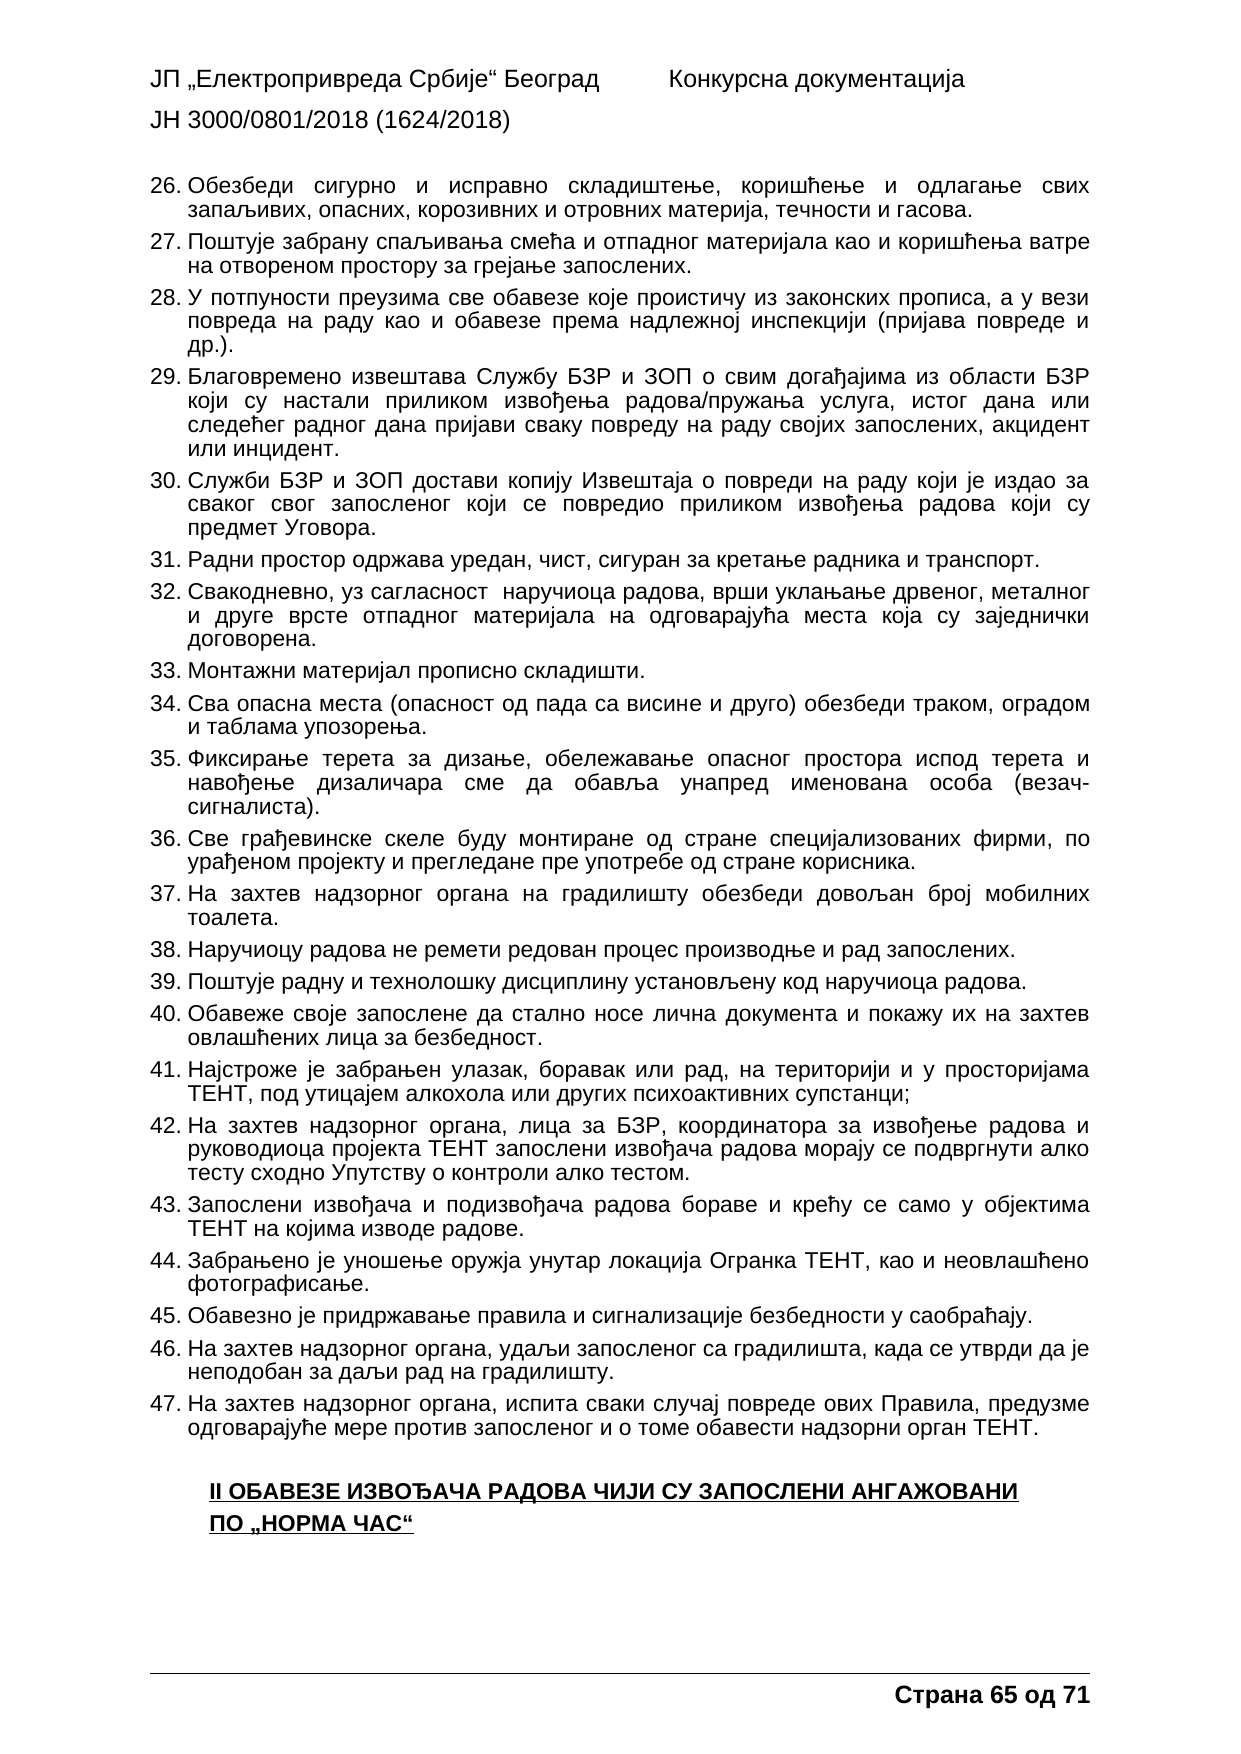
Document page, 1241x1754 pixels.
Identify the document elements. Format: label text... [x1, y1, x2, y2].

list Служби БЗР и ЗОП достави копију Извештаја о повреди на раду који је издао за сваког свог запосленог који се повредио приликом извођења радова који су предмет Уговора. [150, 469, 1090, 540]
list Све грађевинске скеле буду монтиране од стране специјализованих фирми, по урађеном пројекту и прегледане пре употребе од стране корисника. [150, 827, 1090, 875]
list Најстроже је забрањен улазак, боравак или рад, на територији и у просторијама ТЕНТ, под утицајем алкохола или других психоактивних супстанци; [150, 1058, 1090, 1106]
list У потпуности преузима све обавезе које проистичу из законских прописа, а у вези повреда на раду као и обавезе према надлежној инспекцији (пријава повреде и др.). [150, 286, 1090, 358]
list Сва опасна места (опасност од пада са висине и друго) обезбеди траком, оградом и таблама упозорења. [150, 692, 1090, 739]
list Поштује радну и технолошку дисциплину установљену код наручиоца радова. [150, 971, 1090, 994]
list Обезбеди сигурно и исправно складиштење, коришћење и одлагање свих запаљивих, опасних, корозивних и отровних материја, течности и гасова. [150, 175, 1090, 222]
list Обавеже своје запослене да стално носе лична документа и покажу их на захтев овлашћених лица за безбедност. [150, 1003, 1090, 1050]
list Фиксирање терета за дизање, обележавање опасног простора испод терета и навођење дизаличара сме да обавља унапред именована особа (везач-сигналиста). [150, 748, 1090, 819]
list Радни простор одржава уредан, чист, сигуран за кретање радника и транспорт. [150, 549, 1090, 572]
text ПО „НОРМА ЧАС“ [150, 1512, 1090, 1536]
list На захтев надзорног органа на градилишту обезбеди довољан број мобилних тоалета. [150, 883, 1090, 930]
text II ОБАВЕЗЕ ИЗВОЂАЧА РАДОВА ЧИЈИ СУ ЗАПОСЛЕНИ АНГАЖОВАНИ [150, 1481, 1090, 1504]
list Благовремено извештава Службу БЗР и ЗОП о свим догађајима из области БЗР који су настали приликом извођења радова/пружања услуга, истог дана или следећег радног дана пријави сваку повреду на раду својих запослених, акцидент или инцидент. [150, 366, 1090, 461]
list На захтев надзорног органа, испита сваки случај повреде ових Правила, предузме одговарајуће мере против запосленог и о томе обавести надзорни орган ТЕНТ. [150, 1393, 1090, 1440]
list Монтажни материјал прописно складишти. [150, 660, 1090, 684]
list Наручиоцу радова не ремети редован процес производње и рад запослених. [150, 939, 1090, 962]
list Обавезно је придржавање правила и сигнализације безбедности у саобраћају. [150, 1305, 1090, 1329]
list Свакодневно, уз сагласност наручиоца радова, врши уклањање дрвеног, металног и друге врсте отпадног материјала на одговарајућа места која су заједнички договорена. [150, 581, 1090, 652]
list На захтев надзорног органа, лица за БЗР, координатора за извођење радова и руководиоца пројекта ТЕНТ запослени извођача радова морају се подвргнути алко тесту сходно Упутству о контроли алко тестом. [150, 1114, 1090, 1185]
list На захтев надзорног органа, удаљи запосленог са градилишта, када се утврди да је неподобан за даљи рад на градилишту. [150, 1337, 1090, 1384]
list Забрањено је уношење оружја унутар локација Огранка ТЕНТ, као и неовлашћено фотографисање. [150, 1249, 1090, 1297]
list Поштује забрану спаљивања смећа и отпадног материјала као и коришћења ватре на отвореном простору за грејање запослених. [150, 231, 1090, 278]
list Запослени извођача и подизвођача радова бораве и крећу се само у објектима ТЕНТ на којима изводе радове. [150, 1194, 1090, 1241]
